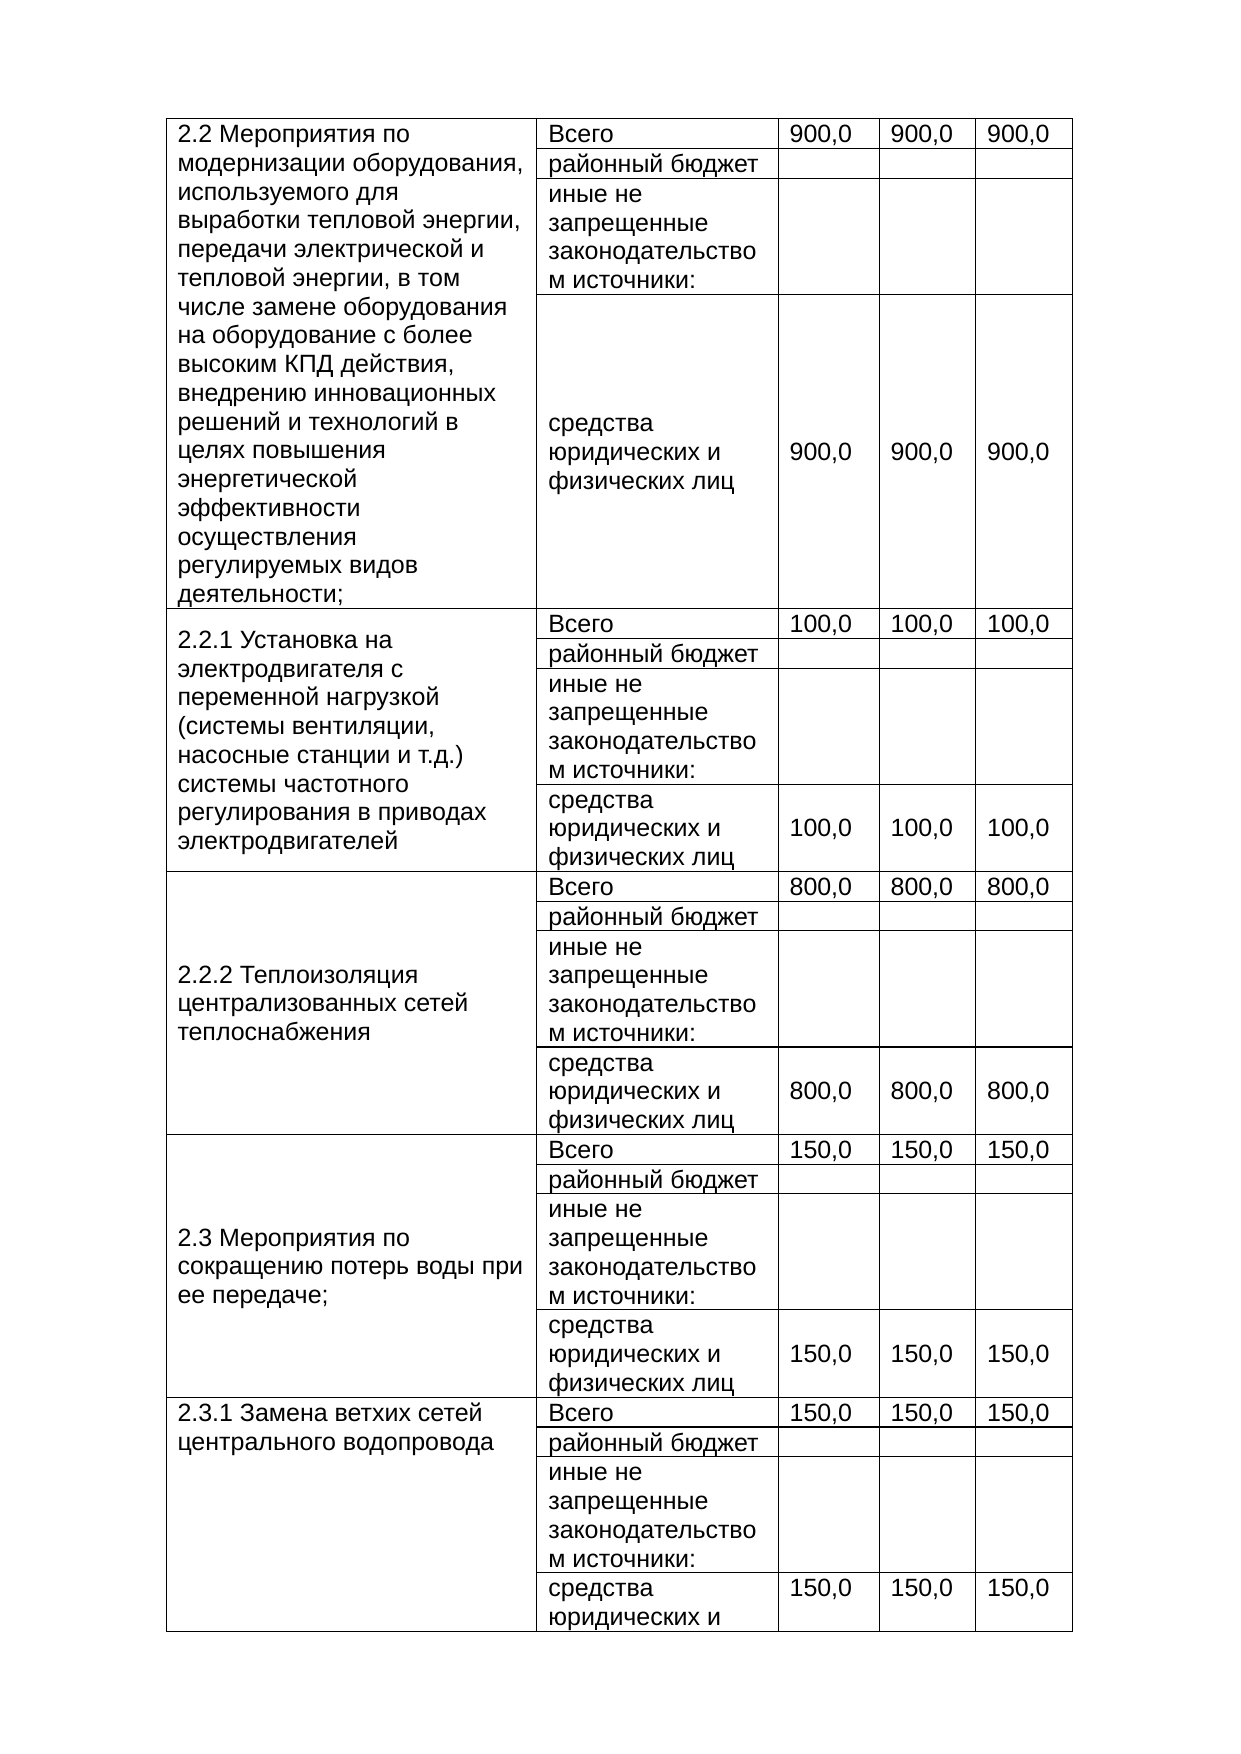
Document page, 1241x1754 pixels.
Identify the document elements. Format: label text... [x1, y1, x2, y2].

table_cell 150,0 [779, 1135, 879, 1163]
table_cell [779, 639, 879, 667]
table_cell 150,0 [976, 1135, 1072, 1163]
table_cell иные не запрещенные законодательством источники: [537, 1457, 778, 1572]
table_cell [976, 1428, 1072, 1456]
table_cell иные не запрещенные законодательством источники: [537, 1194, 778, 1309]
table_cell 100,0 [779, 785, 879, 871]
table_cell средства юридических и физических лиц [537, 1310, 778, 1397]
table_cell Всего [537, 1135, 778, 1163]
table_cell Всего [537, 119, 778, 148]
table_cell [880, 149, 975, 178]
table_cell [976, 639, 1072, 667]
table_cell 900,0 [976, 119, 1072, 148]
table_cell 900,0 [779, 295, 879, 608]
table_cell [976, 1457, 1072, 1572]
table_cell [880, 902, 975, 930]
table_cell иные не запрещенные законодательством источники: [537, 179, 778, 294]
table_cell 900,0 [976, 295, 1072, 608]
table_cell 100,0 [976, 785, 1072, 871]
table_cell [880, 639, 975, 667]
table_cell [976, 179, 1072, 294]
table_cell 150,0 [880, 1310, 975, 1397]
table_cell 150,0 [976, 1310, 1072, 1397]
table_cell 150,0 [880, 1135, 975, 1163]
table_cell 150,0 [976, 1573, 1072, 1631]
table_cell районный бюджет [537, 902, 778, 930]
table_cell 100,0 [976, 609, 1072, 638]
table_cell 900,0 [880, 119, 975, 148]
table_cell 800,0 [880, 872, 975, 901]
table_cell 800,0 [779, 872, 879, 901]
table_cell 150,0 [779, 1573, 879, 1631]
table_cell [779, 1457, 879, 1572]
table_cell 900,0 [880, 295, 975, 608]
table_cell [976, 1194, 1072, 1309]
table_cell средства юридических и физических лиц [537, 1048, 778, 1134]
table_cell 800,0 [779, 1048, 879, 1134]
table_cell 150,0 [880, 1398, 975, 1426]
table_cell 150,0 [779, 1310, 879, 1397]
table_cell 100,0 [880, 785, 975, 871]
table_cell Всего [537, 1398, 778, 1426]
table_cell [976, 669, 1072, 783]
table_cell 2.3 Мероприятия по сокращению потерь воды при ее передаче; [167, 1135, 536, 1397]
table_cell Всего [537, 609, 778, 638]
table_cell 2.2.2 Теплоизоляция централизованных сетей теплоснабжения [167, 872, 536, 1134]
table_cell 100,0 [779, 609, 879, 638]
table_cell 800,0 [976, 1048, 1072, 1134]
table_cell [779, 179, 879, 294]
table_cell Всего [537, 872, 778, 901]
table_cell [779, 1165, 879, 1193]
table_cell [779, 149, 879, 178]
table_cell 2.3.1 Замена ветхих сетей центрального водопровода [167, 1398, 536, 1631]
table_cell 800,0 [880, 1048, 975, 1134]
table_cell 150,0 [779, 1398, 879, 1426]
table_cell [880, 1457, 975, 1572]
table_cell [537, 1573, 778, 1631]
table_cell [880, 669, 975, 783]
table_cell районный бюджет [537, 149, 778, 178]
table_cell 2.2.1 Установка на электродвигателя с переменной нагрузкой (системы вентиляции, насосные станции и т.д.) системы частотного регулирования в приводах электродвигателей [167, 609, 536, 871]
table_cell [976, 931, 1072, 1046]
table_cell 150,0 [976, 1398, 1072, 1426]
table_cell 800,0 [976, 872, 1072, 901]
table_cell [976, 149, 1072, 178]
table_cell [779, 902, 879, 930]
table_cell 2.2 Мероприятия по модернизации оборудования, используемого для выработки тепловой энергии, передачи электрической и тепловой энергии, в том числе замене оборудования на оборудование с более высоким КПД действия, внедрению инновационных решений и технологий в целях повышения энергетической эффективности осуществления регулируемых видов деятельности; [167, 119, 536, 608]
table_cell районный бюджет [537, 1428, 778, 1456]
table_cell иные не запрещенные законодательством источники: [537, 931, 778, 1046]
table_cell [976, 902, 1072, 930]
table_cell 900,0 [779, 119, 879, 148]
table_cell средства юридических и физических лиц [537, 785, 778, 871]
table_cell [779, 1194, 879, 1309]
table_cell [779, 1428, 879, 1456]
table_cell [779, 669, 879, 783]
table_cell [880, 179, 975, 294]
table_cell районный бюджет [537, 1165, 778, 1193]
table_cell [880, 1165, 975, 1193]
table_cell [779, 931, 879, 1046]
table_cell [880, 931, 975, 1046]
table_cell районный бюджет [537, 639, 778, 667]
table_cell [880, 1194, 975, 1309]
table_cell [976, 1165, 1072, 1193]
table_cell [880, 1428, 975, 1456]
table_cell 150,0 [880, 1573, 975, 1631]
table_cell иные не запрещенные законодательством источники: [537, 669, 778, 783]
table_cell 100,0 [880, 609, 975, 638]
table_cell средства юридических и физических лиц [537, 295, 778, 608]
